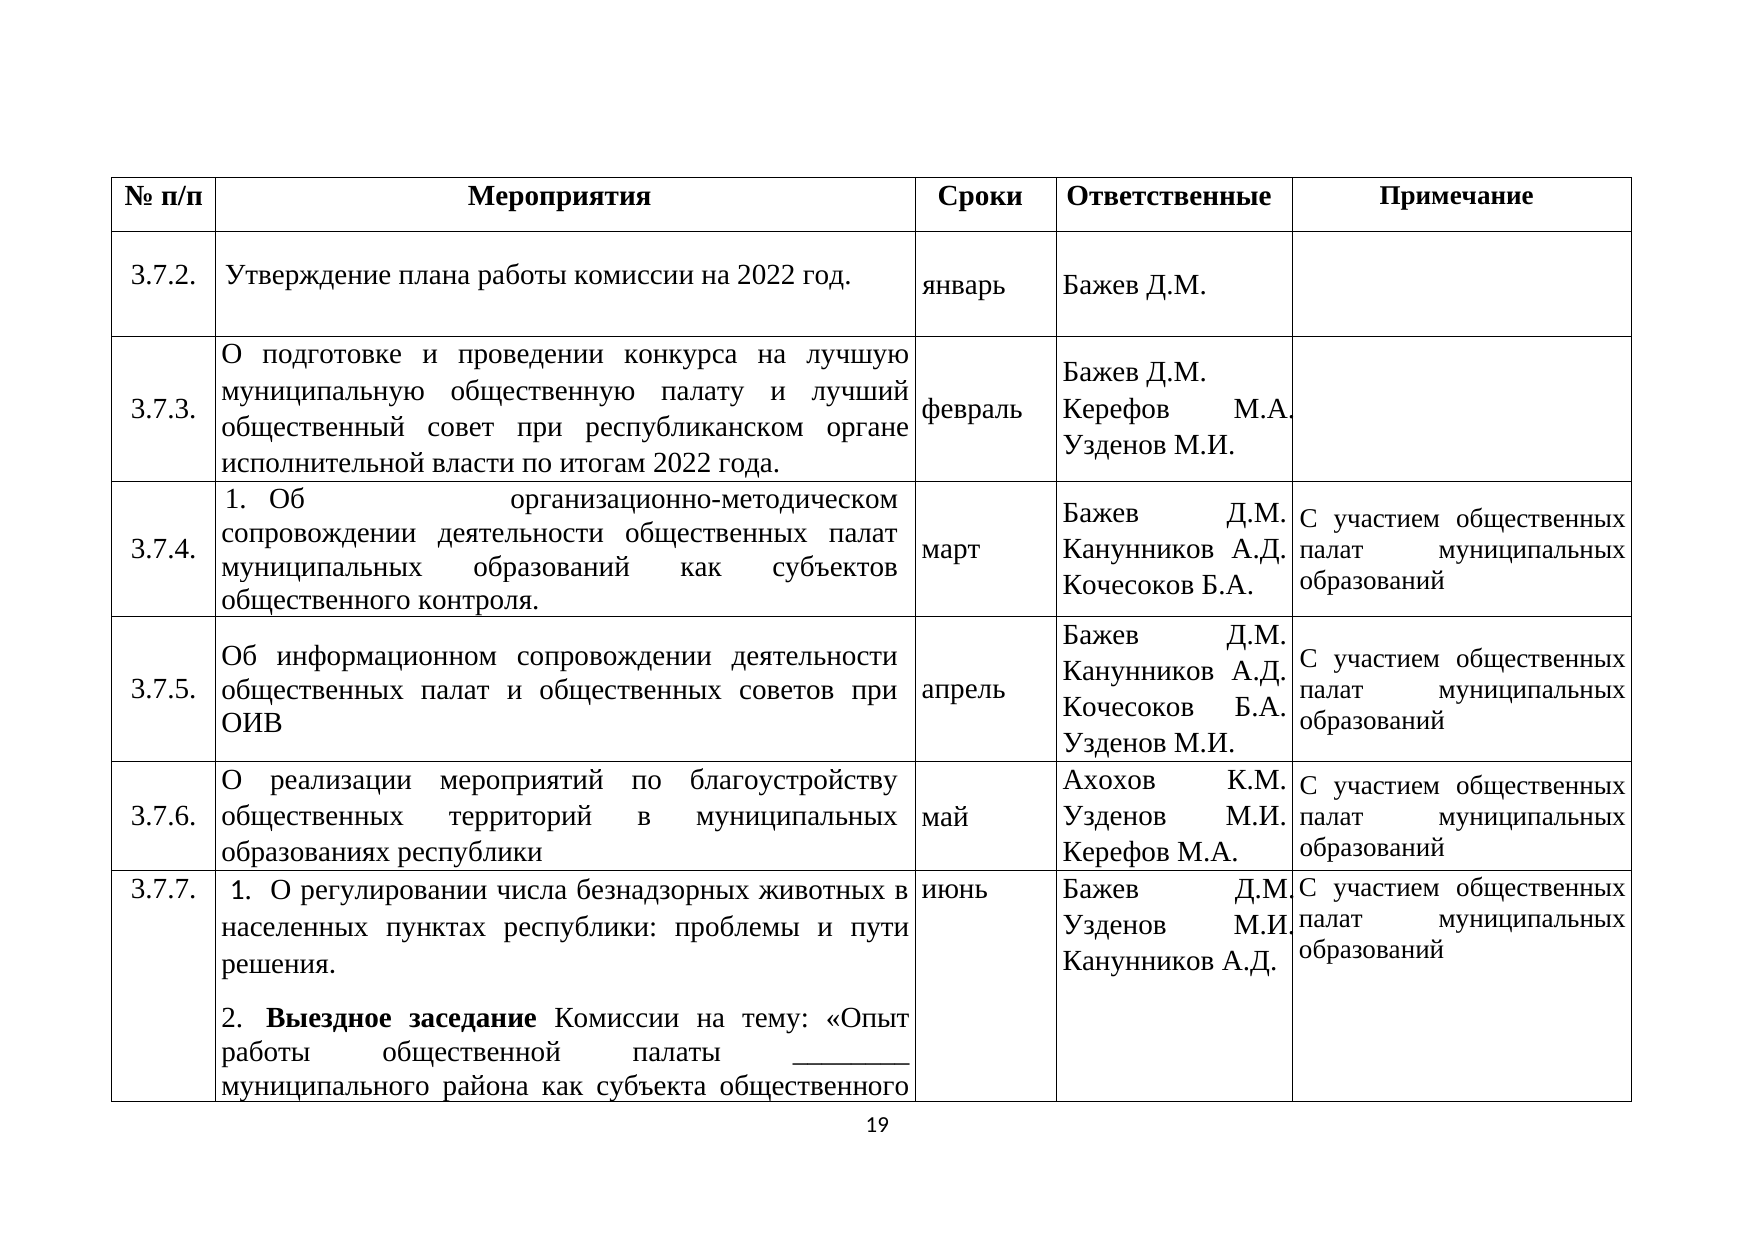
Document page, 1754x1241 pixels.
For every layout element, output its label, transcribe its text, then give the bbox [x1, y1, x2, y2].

table_cell Бажев Д.М. Керефов М.А. Узденов М.И. [1057, 337, 1292, 481]
table_cell С участием общественных палат муниципальных образований [1293, 762, 1631, 870]
table_cell [1293, 232, 1631, 336]
table_cell 3.7.4. [112, 482, 215, 616]
table_cell июнь [916, 871, 1056, 1101]
table_cell март [916, 482, 1056, 616]
table_cell февраль [916, 337, 1056, 481]
table_cell 3.7.5. [112, 617, 215, 761]
table_header Сроки [916, 178, 1056, 231]
table_cell Об организационно-методическом сопровождении деятельности общественных палат муниципальных образований как субъектов общественного контроля. [539, 482, 915, 616]
table_cell 3.7.3. [112, 337, 215, 481]
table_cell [216, 871, 915, 1101]
table_cell 3.7.7. [112, 871, 215, 1101]
table_cell О реализации мероприятий по благоустройству общественных территорий в муниципальных образованиях республики [216, 762, 915, 870]
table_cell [1293, 871, 1631, 1101]
table_cell С участием общественных палат муниципальных образований [1293, 617, 1631, 761]
table_cell Бажев Д.М. Канунников А.Д. Кочесоков Б.А. Узденов М.И. [1057, 617, 1292, 761]
table_cell Бажев Д.М. Канунников А.Д. Кочесоков Б.А. [1057, 482, 1292, 616]
table_header Ответственные [1057, 178, 1292, 231]
table_cell Бажев Д.М. Узденов М.И. Канунников А.Д. [1057, 871, 1292, 1101]
table_cell 3.7.6. [112, 762, 215, 870]
table_header Мероприятия [216, 178, 915, 231]
table_cell О подготовке и проведении конкурса на лучшую муниципальную общественную палату и лучший общественный совет при республиканском органе исполнительной власти по итогам 2022 года. [216, 337, 915, 481]
table_cell май [916, 762, 1056, 870]
table_cell 3.7.2. [112, 232, 215, 336]
table_cell Об информационном сопровождении деятельности общественных палат и общественных советов при ОИВ [216, 617, 915, 761]
table_cell С участием общественных палат муниципальных образований [1293, 482, 1631, 616]
table_cell апрель [916, 617, 1056, 761]
table_cell Бажев Д.М. [1057, 232, 1292, 336]
table_cell [1293, 337, 1631, 481]
table_cell Ахохов К.М. Узденов М.И. Керефов М.А. [1057, 762, 1292, 870]
table_cell январь [916, 232, 1056, 336]
table_cell Утверждение плана работы комиссии на 2022 год. [216, 232, 915, 336]
table_header Примечание [1293, 178, 1631, 231]
table_header № п/п [112, 178, 215, 231]
